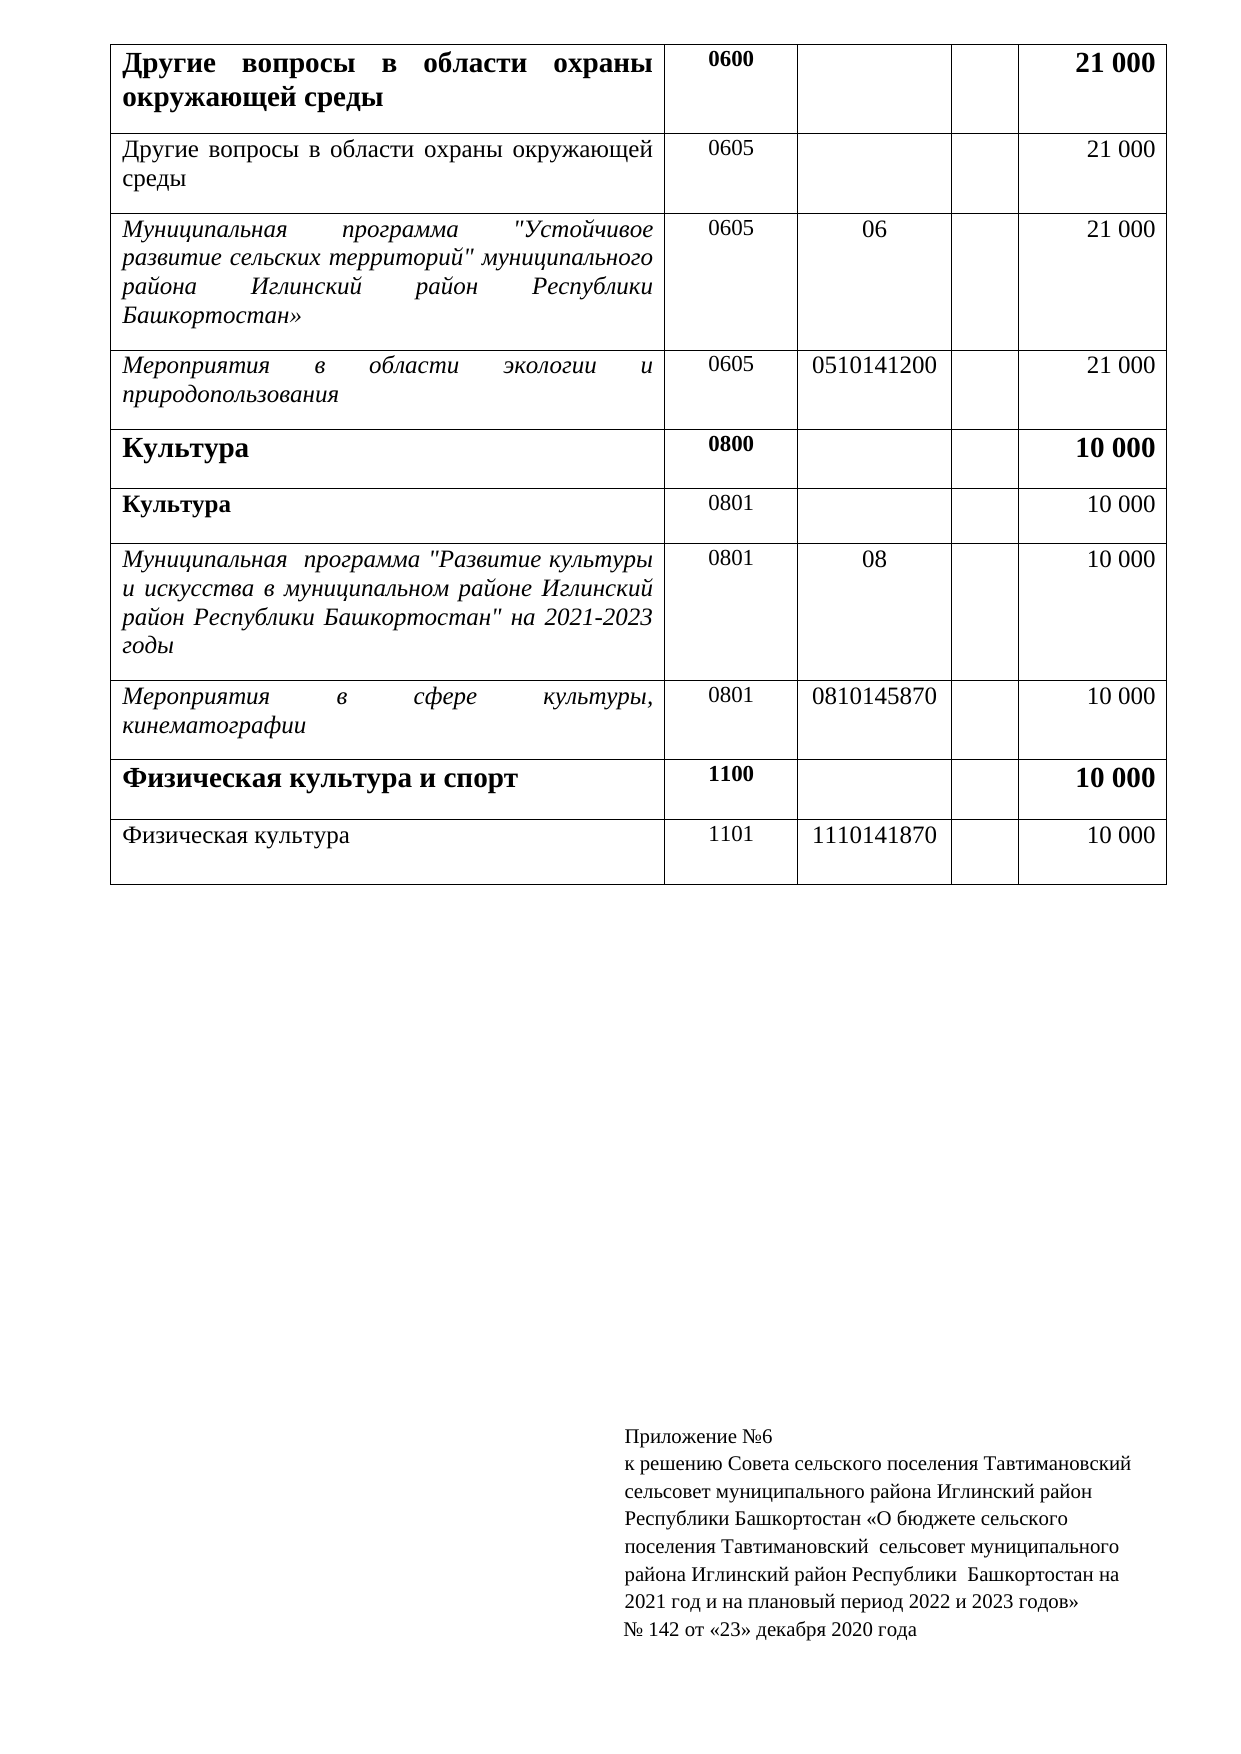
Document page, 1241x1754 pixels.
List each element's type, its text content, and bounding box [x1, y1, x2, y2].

table_cell [952, 760, 1018, 819]
table_cell 0605 [665, 214, 797, 349]
table_cell 10 000 [1019, 760, 1166, 819]
table_cell 10 000 [1019, 681, 1166, 759]
table_cell [952, 351, 1018, 429]
subtitle Приложение №6 [624, 1423, 1146, 1448]
table_cell [798, 134, 951, 213]
table_cell 10 000 [1019, 489, 1166, 543]
table_cell Культура [111, 489, 664, 543]
table_cell [798, 45, 951, 133]
table_cell 0801 [665, 681, 797, 759]
table_cell 21 000 [1019, 214, 1166, 349]
table_cell 1100 [665, 760, 797, 819]
table_cell Муниципальная программа "Устойчивое развитие сельских территорий" муниципального района Иглинский район Республики Башкортостан» [111, 214, 664, 349]
table_cell Мероприятия в области экологии и природопользования [111, 351, 664, 429]
table_cell 0605 [665, 134, 797, 213]
table_cell 0810145870 [798, 681, 951, 759]
table_cell [952, 820, 1018, 884]
table_cell [952, 544, 1018, 680]
text № 142 от «23» декабря 2020 года [118, 1617, 1140, 1641]
table_cell [952, 45, 1018, 133]
table_cell [798, 489, 951, 543]
table_cell 1101 [665, 820, 797, 884]
table_cell [952, 214, 1018, 349]
table_cell [952, 489, 1018, 543]
table_cell Другие вопросы в области охраны окружающей среды [111, 45, 664, 133]
table_cell 10 000 [1019, 820, 1166, 884]
table_cell 06 [798, 214, 951, 349]
subtitle к решению Совета сельского поселения Тавтимановский [624, 1451, 1146, 1475]
table_cell 1110141870 [798, 820, 951, 884]
table_cell 0801 [665, 489, 797, 543]
table_cell 0600 [665, 45, 797, 133]
table_cell 21 000 [1019, 351, 1166, 429]
table_cell Муниципальная программа "Развитие культуры и искусства в муниципальном районе Иглинский район Республики Башкортостан" на 2021-2023 годы [111, 544, 664, 680]
table_cell 0801 [665, 544, 797, 680]
table_cell 10 000 [1019, 544, 1166, 680]
table_cell 10 000 [1019, 430, 1166, 488]
table_cell 0800 [665, 430, 797, 488]
table_cell Физическая культура [111, 820, 664, 884]
table_cell [952, 134, 1018, 213]
table_cell 08 [798, 544, 951, 680]
table_cell Мероприятия в сфере культуры, кинематографии [111, 681, 664, 759]
table_cell Культура [111, 430, 664, 488]
table_cell 21 000 [1019, 134, 1166, 213]
table_cell [952, 681, 1018, 759]
table_cell Физическая культура и спорт [111, 760, 664, 819]
table_cell [952, 430, 1018, 488]
table_cell 0510141200 [798, 351, 951, 429]
table_cell 21 000 [1019, 45, 1166, 133]
subtitle сельсовет муниципального района Иглинский район Республики Башкортостан «О бюджете сельского поселения Тавтимановский сельсовет муниципального района Иглинский район Республики Башкортостан на 2021 год и на плановый период 2022 и 2023 годов» [624, 1479, 1146, 1613]
table_cell [798, 760, 951, 819]
table_cell [798, 430, 951, 488]
table_cell 0605 [665, 351, 797, 429]
table_cell Другие вопросы в области охраны окружающей среды [111, 134, 664, 213]
